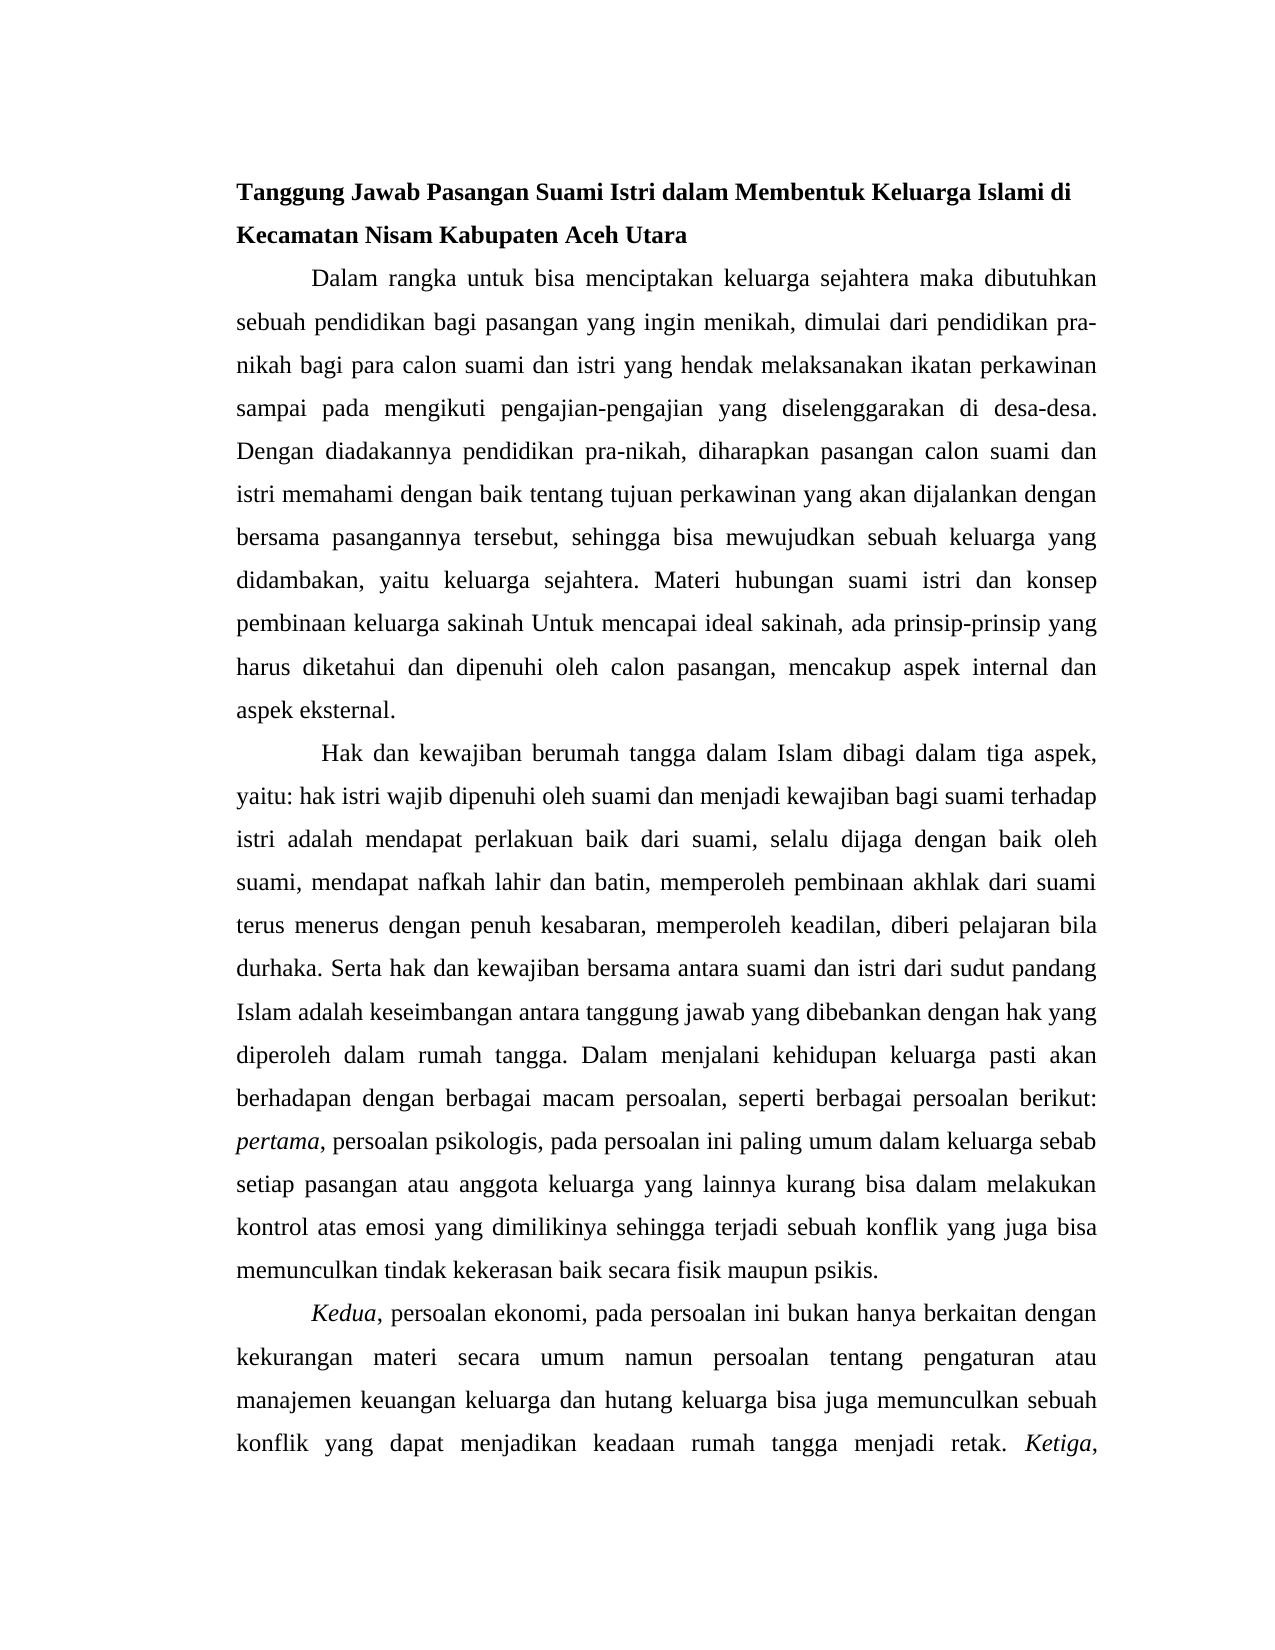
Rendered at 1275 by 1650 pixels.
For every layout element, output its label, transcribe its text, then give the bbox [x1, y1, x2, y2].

text Dalam rangka untuk bisa menciptakan keluarga sejahtera maka dibutuhkan sebuah pendidikan bagi pasangan yang ingin menikah, dimulai dari pendidikan pra-nikah bagi para calon suami dan istri yang hendak melaksanakan ikatan perkawinan sampai pada mengikuti pengajian-pengajian yang diselenggarakan di desa-desa. Dengan diadakannya pendidikan pra-nikah, diharapkan pasangan calon suami dan istri memahami dengan baik tentang tujuan perkawinan yang akan dijalankan dengan bersama pasangannya tersebut, sehingga bisa mewujudkan sebuah keluarga yang didambakan, yaitu keluarga sejahtera. Materi hubungan suami istri dan konsep pembinaan keluarga sakinah Untuk mencapai ideal sakinah, ada prinsip-prinsip yang harus diketahui dan dipenuhi oleh calon pasangan, mencakup aspek internal dan aspek eksternal. [236, 263, 1098, 723]
text Hak dan kewajiban berumah tangga dalam Islam dibagi dalam tiga aspek, yaitu: hak istri wajib dipenuhi oleh suami dan menjadi kewajiban bagi suami terhadap istri adalah mendapat perlakuan baik dari suami, selalu dijaga dengan baik oleh suami, mendapat nafkah lahir dan batin, memperoleh pembinaan akhlak dari suami terus menerus dengan penuh kesabaran, memperoleh keadilan, diberi pelajaran bila durhaka. Serta hak dan kewajiban bersama antara suami dan istri dari sudut pandang Islam adalah keseimbangan antara tanggung jawab yang dibebankan dengan hak yang diperoleh dalam rumah tangga. Dalam menjalani kehidupan keluarga pasti akan berhadapan dengan berbagai macam persoalan, seperti berbagai persoalan berikut: pertama, persoalan psikologis, pada persoalan ini paling umum dalam keluarga sebab setiap pasangan atau anggota keluarga yang lainnya kurang bisa dalam melakukan kontrol atas emosi yang dimilikinya sehingga terjadi sebuah konflik yang juga bisa memunculkan tindak kekerasan baik secara fisik maupun psikis. [236, 738, 1098, 1284]
text Tanggung Jawab Pasangan Suami Istri dalam Membentuk Keluarga Islami di Kecamatan Nisam Kabupaten Aceh Utara [236, 177, 1098, 249]
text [236, 1298, 1098, 1457]
